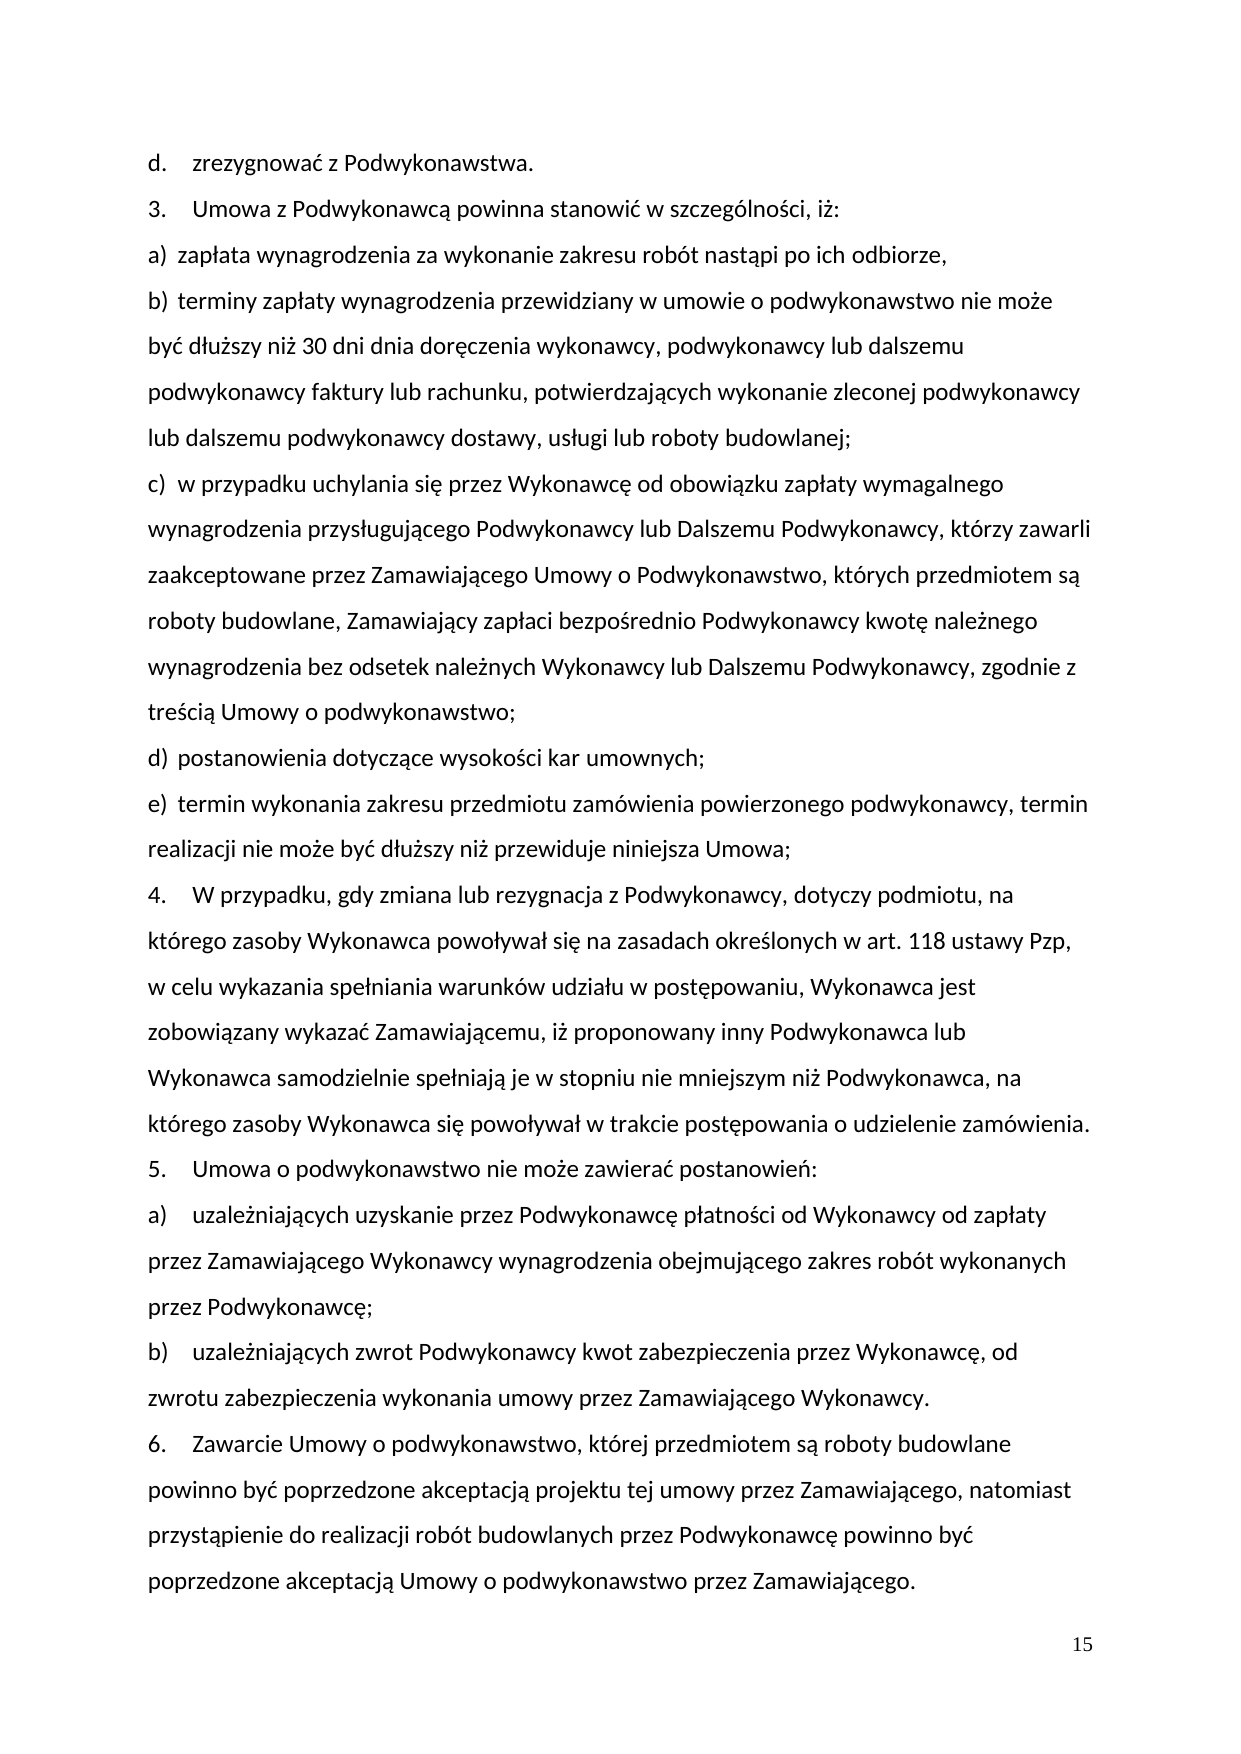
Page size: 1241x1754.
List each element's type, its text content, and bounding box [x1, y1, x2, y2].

list postanowienia dotyczące wysokości kar umownych; [148, 742, 1093, 773]
list W przypadku, gdy zmiana lub rezygnacja z Podwykonawcy, dotyczy podmiotu, na którego zasoby Wykonawca powoływał się na zasadach określonych w art. 118 ustawy Pzp, w celu wykazania spełniania warunków udziału w postępowaniu, Wykonawca jest zobowiązany wykazać Zamawiającemu, iż proponowany inny Podwykonawca lub Wykonawca samodzielnie spełniają je w stopniu nie mniejszym niż Podwykonawca, na którego zasoby Wykonawca się powoływał w trakcie postępowania o udzielenie zamówienia. [148, 879, 1093, 1138]
list zrezygnować z Podwykonawstwa. [148, 148, 1093, 178]
list Umowa o podwykonawstwo nie może zawierać postanowień: [148, 1154, 1093, 1184]
list Zawarcie Umowy o podwykonawstwo, której przedmiotem są roboty budowlane powinno być poprzedzone akceptacją projektu tej umowy przez Zamawiającego, natomiast przystąpienie do realizacji robót budowlanych przez Podwykonawcę powinno być poprzedzone akceptacją Umowy o podwykonawstwo przez Zamawiającego. [148, 1428, 1093, 1596]
list zapłata wynagrodzenia za wykonanie zakresu robót nastąpi po ich odbiorze, [148, 239, 1093, 269]
list Umowa z Podwykonawcą powinna stanowić w szczególności, iż: [148, 193, 1093, 224]
list terminy zapłaty wynagrodzenia przewidziany w umowie o podwykonawstwo nie może być dłuższy niż 30 dni dnia doręczenia wykonawcy, podwykonawcy lub dalszemu podwykonawcy faktury lub rachunku, potwierdzających wykonanie zleconej podwykonawcy lub dalszemu podwykonawcy dostawy, usługi lub roboty budowlanej; [148, 285, 1093, 452]
list uzależniających zwrot Podwykonawcy kwot zabezpieczenia przez Wykonawcę, od zwrotu zabezpieczenia wykonania umowy przez Zamawiającego Wykonawcy. [148, 1337, 1093, 1413]
list w przypadku uchylania się przez Wykonawcę od obowiązku zapłaty wymagalnego wynagrodzenia przysługującego Podwykonawcy lub Dalszemu Podwykonawcy, którzy zawarli zaakceptowane przez Zamawiającego Umowy o Podwykonawstwo, których przedmiotem są roboty budowlane, Zamawiający zapłaci bezpośrednio Podwykonawcy kwotę należnego wynagrodzenia bez odsetek należnych Wykonawcy lub Dalszemu Podwykonawcy, zgodnie z treścią Umowy o podwykonawstwo; [148, 468, 1093, 727]
list termin wykonania zakresu przedmiotu zamówienia powierzonego podwykonawcy, termin realizacji nie może być dłuższy niż przewiduje niniejsza Umowa; [148, 788, 1093, 864]
list uzależniających uzyskanie przez Podwykonawcę płatności od Wykonawcy od zapłaty przez Zamawiającego Wykonawcy wynagrodzenia obejmującego zakres robót wykonanych przez Podwykonawcę; [148, 1199, 1093, 1321]
